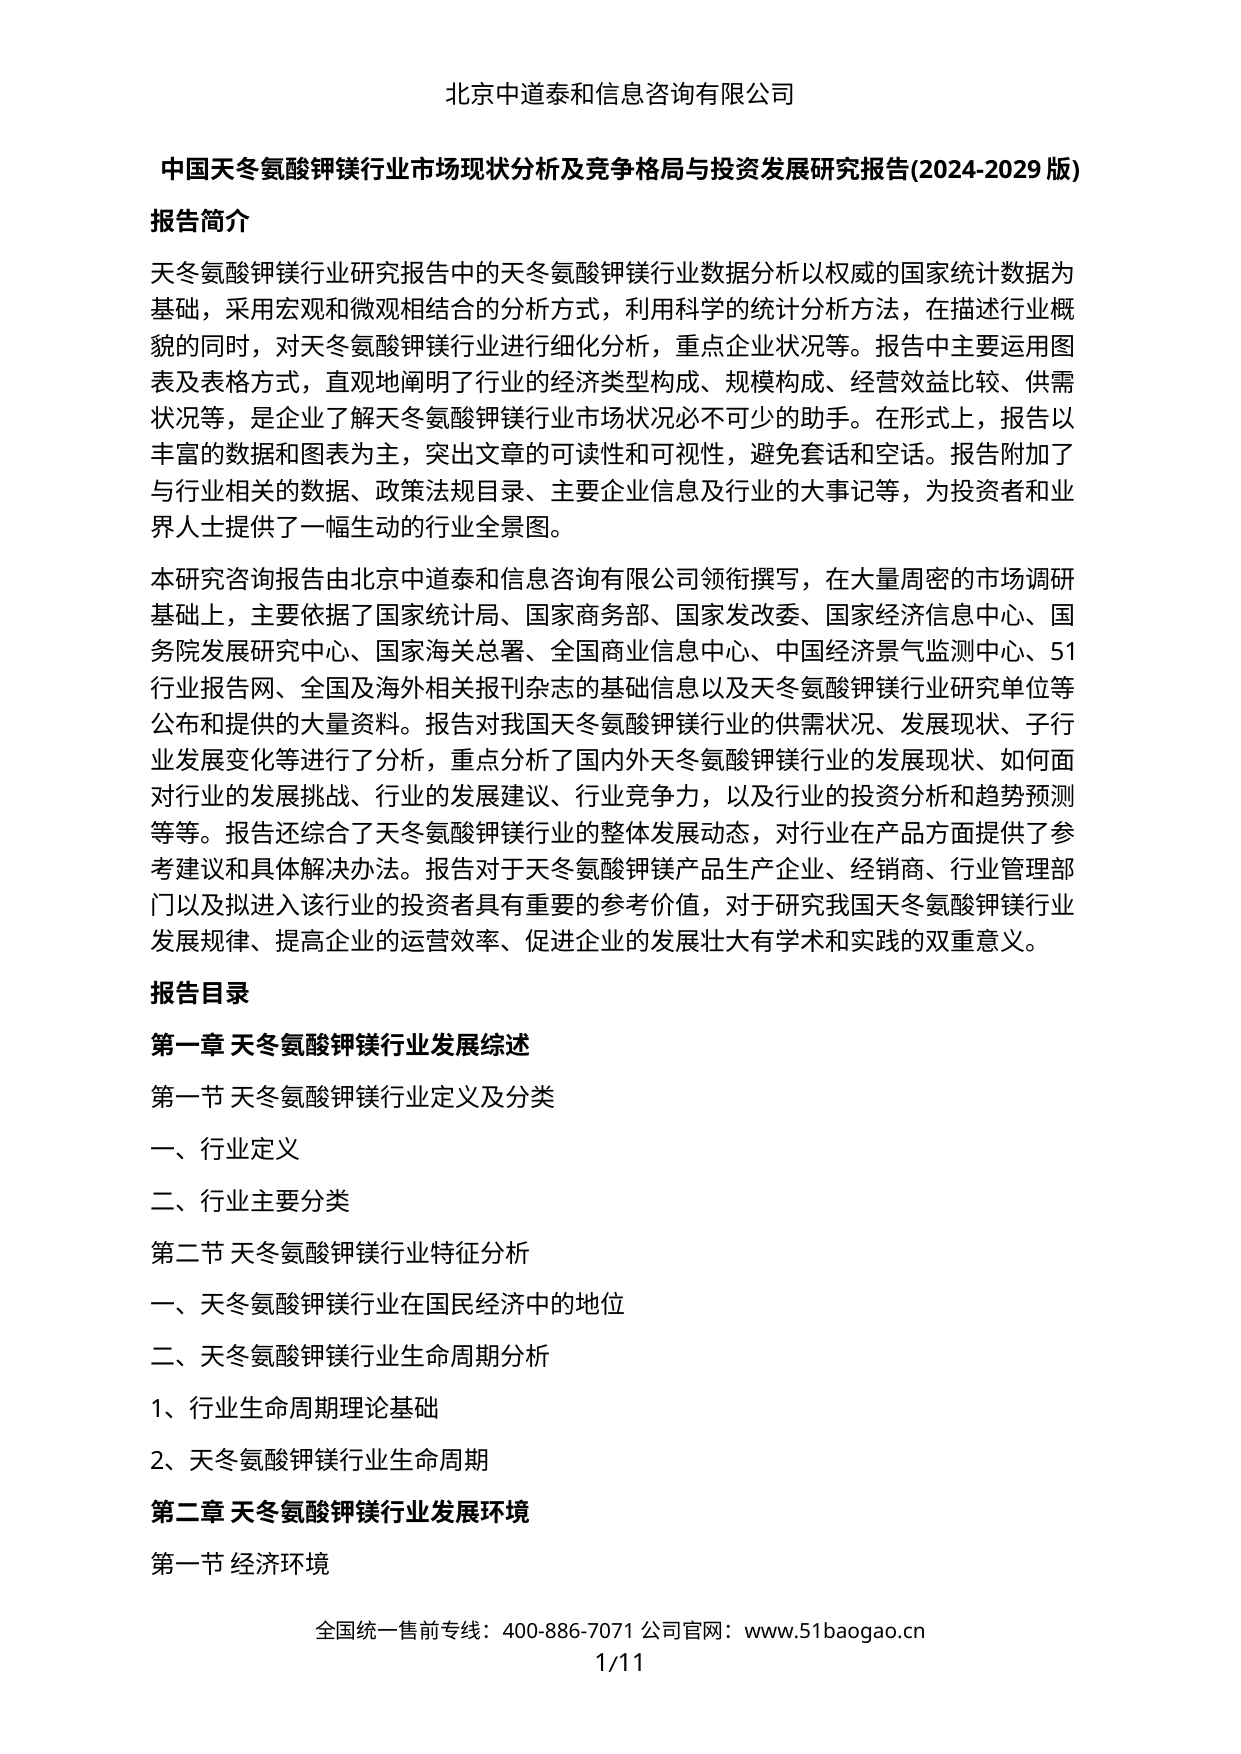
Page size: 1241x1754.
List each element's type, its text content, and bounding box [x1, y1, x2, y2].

text 二、行业主要分类 [150, 1181, 1090, 1217]
text 第一章 天冬氨酸钾镁行业发展综述 [150, 1026, 1090, 1062]
text 1、行业生命周期理论基础 [150, 1389, 1090, 1425]
text 二、天冬氨酸钾镁行业生命周期分析 [150, 1337, 1090, 1373]
text 第二章 天冬氨酸钾镁行业发展环境 [150, 1492, 1090, 1529]
text 中国天冬氨酸钾镁行业市场现状分析及竞争格局与投资发展研究报告(2024-2029版) [150, 150, 1090, 186]
text 一、行业定义 [150, 1129, 1090, 1166]
text 2、天冬氨酸钾镁行业生命周期 [150, 1441, 1090, 1477]
text 一、天冬氨酸钾镁行业在国民经济中的地位 [150, 1285, 1090, 1321]
text 第二节 天冬氨酸钾镁行业特征分析 [150, 1233, 1090, 1269]
text 报告目录 [150, 974, 1090, 1010]
text 第一节 天冬氨酸钾镁行业定义及分类 [150, 1077, 1090, 1114]
text 报告简介 [150, 202, 1090, 238]
text 本研究咨询报告由北京中道泰和信息咨询有限公司领衔撰写，在大量周密的市场调研基础上，主要依据了国家统计局、国家商务部、国家发改委、国家经济信息中心、国务院发展研究中心、国家海关总署、全国商业信息中心、中国经济景气监测中心、51行业报告网、全国及海外相关报刊杂志的基础信息以及天冬氨酸钾镁行业研究单位等公布和提供的大量资料。报告对我国天冬氨酸钾镁行业的供需状况、发展现状、子行业发展变化等进行了分析，重点分析了国内外天冬氨酸钾镁行业的发展现状、如何面对行业的发展挑战、行业的发展建议、行业竞争力，以及行业的投资分析和趋势预测等等。报告还综合了天冬氨酸钾镁行业的整体发展动态，对行业在产品方面提供了参考建议和具体解决办法。报告对于天冬氨酸钾镁产品生产企业、经销商、行业管理部门以及拟进入该行业的投资者具有重要的参考价值，对于研究我国天冬氨酸钾镁行业发展规律、提高企业的运营效率、促进企业的发展壮大有学术和实践的双重意义。 [150, 559, 1090, 958]
text 第一节 经济环境 [150, 1544, 1090, 1581]
text 天冬氨酸钾镁行业研究报告中的天冬氨酸钾镁行业数据分析以权威的国家统计数据为基础，采用宏观和微观相结合的分析方式，利用科学的统计分析方法，在描述行业概貌的同时，对天冬氨酸钾镁行业进行细化分析，重点企业状况等。报告中主要运用图表及表格方式，直观地阐明了行业的经济类型构成、规模构成、经营效益比较、供需状况等，是企业了解天冬氨酸钾镁行业市场状况必不可少的助手。在形式上，报告以丰富的数据和图表为主，突出文章的可读性和可视性，避免套话和空话。报告附加了与行业相关的数据、政策法规目录、主要企业信息及行业的大事记等，为投资者和业界人士提供了一幅生动的行业全景图。 [150, 254, 1090, 544]
